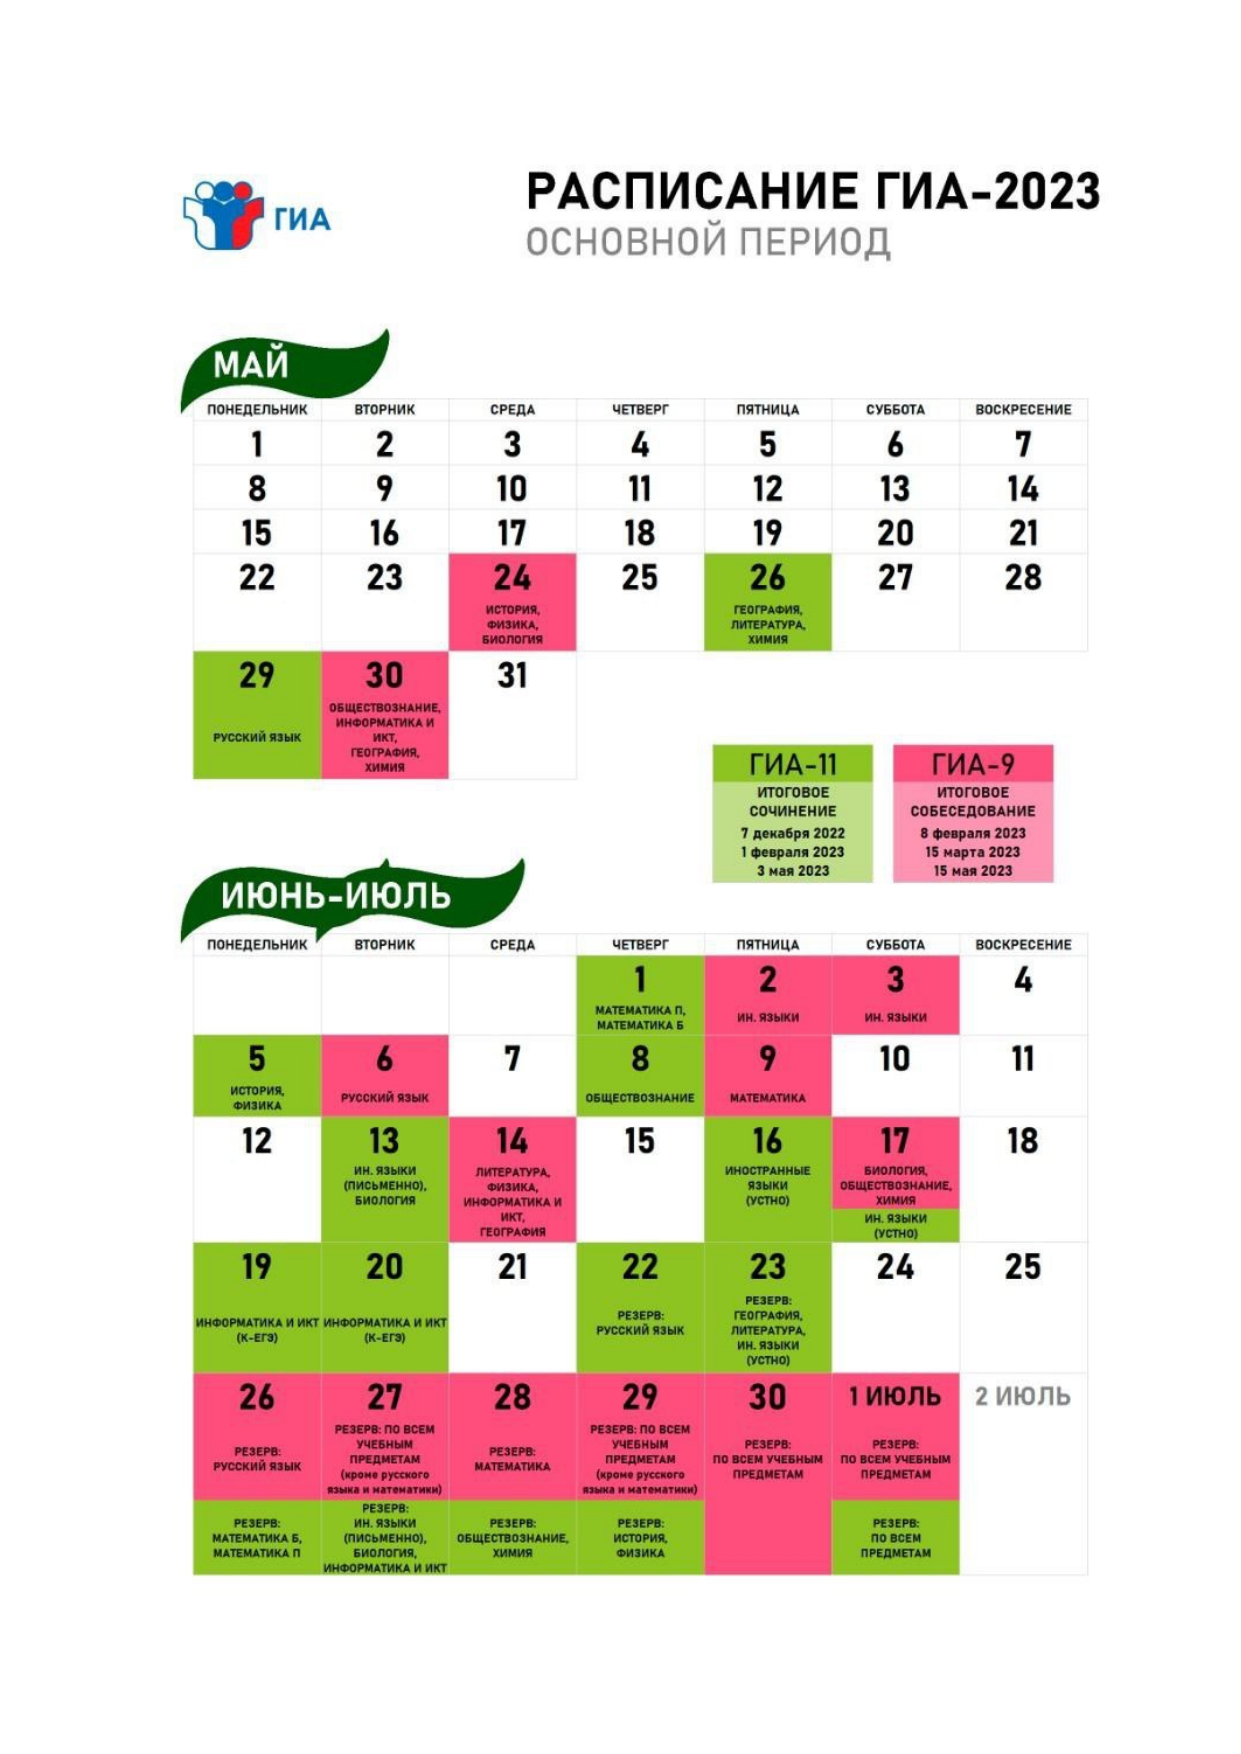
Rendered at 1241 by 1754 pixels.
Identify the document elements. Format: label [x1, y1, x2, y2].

picture [118, 118, 1148, 1613]
